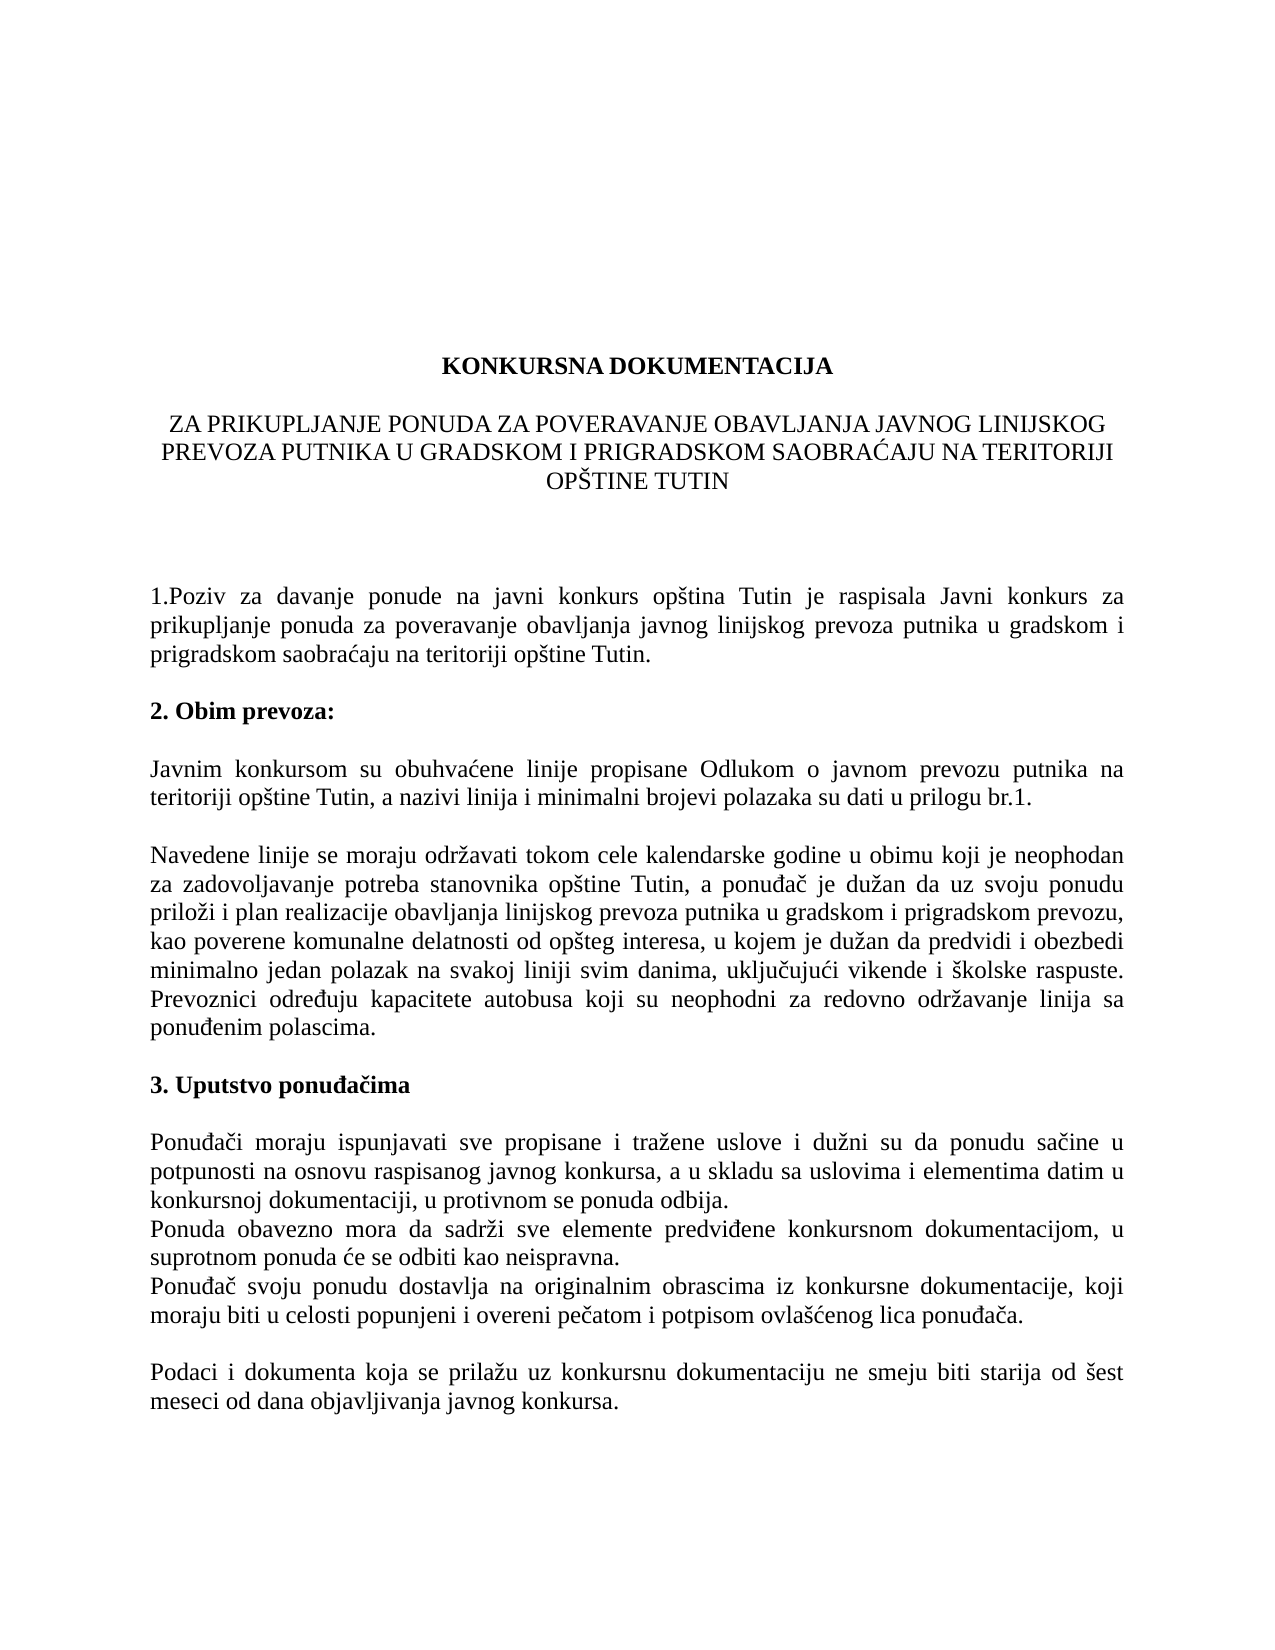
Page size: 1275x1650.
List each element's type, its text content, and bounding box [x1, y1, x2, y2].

text Navedene linije se moraju održavati tokom cele kalendarske godine u obimu koji je neophodan za zadovoljavanje potreba stanovnika opštine Tutin, a ponuđač je dužan da uz svoju ponudu priloži i plan realizacije obavljanja linijskog prevoza putnika u gradskom i prigradskom prevozu, kao poverene komunalne delatnosti od opšteg interesa, u kojem je dužan da predvidi i obezbedi minimalno jedan polazak na svakoj liniji svim danima, uključujući vikende i školske raspuste. Prevoznici određuju kapacitete autobusa koji su neophodni za redovno održavanje linija sa ponuđenim polascima. [150, 840, 1125, 1041]
text 1.Poziv za davanje ponude na javni konkurs opština Tutin je raspisala Javni konkurs za prikupljanje ponuda za poveravanje obavljanja javnog linijskog prevoza putnika u gradskom i prigradskom saobraćaju na teritoriji opštine Tutin. [150, 581, 1125, 667]
text Ponuda obavezno mora da sadrži sve elemente predviđene konkursnom dokumentacijom, u suprotnom ponuda će se odbiti kao neispravna. [150, 1214, 1125, 1271]
text 3. Uputstvo ponuđačima [150, 1070, 1125, 1099]
text Ponuđači moraju ispunjavati sve propisane i tražene uslove i dužni su da ponudu sačine u potpunosti na osnovu raspisanog javnog konkursa, a u skladu sa uslovima i elementima datim u konkursnoj dokumentaciji, u protivnom se ponuda odbija. [150, 1127, 1125, 1214]
text ZA PRIKUPLJANJE PONUDA ZA POVERAVANJE OBAVLJANJA JAVNOG LINIJSKOG PREVOZA PUTNIKA U GRADSKOM I PRIGRADSKOM SAOBRAĆAJU NA TERITORIJI OPŠTINE TUTIN [150, 409, 1125, 495]
text 2. Obim prevoza: [150, 696, 1125, 725]
text Podaci i dokumenta koja se prilažu uz konkursnu dokumentaciju ne smeju biti starija od šest meseci od dana objavljivanja javnog konkursa. [150, 1357, 1125, 1415]
text Ponuđač svoju ponudu dostavlja na originalnim obrascima iz konkursne dokumentacije, koji moraju biti u celosti popunjeni i overeni pečatom i potpisom ovlašćenog lica ponuđača. [150, 1271, 1125, 1329]
text Javnim konkursom su obuhvaćene linije propisane Odlukom o javnom prevozu putnika na teritoriji opštine Tutin, a nazivi linija i minimalni brojevi polazaka su dati u prilogu br.1. [150, 754, 1125, 811]
text KONKURSNA DOKUMENTACIJA [150, 351, 1125, 380]
